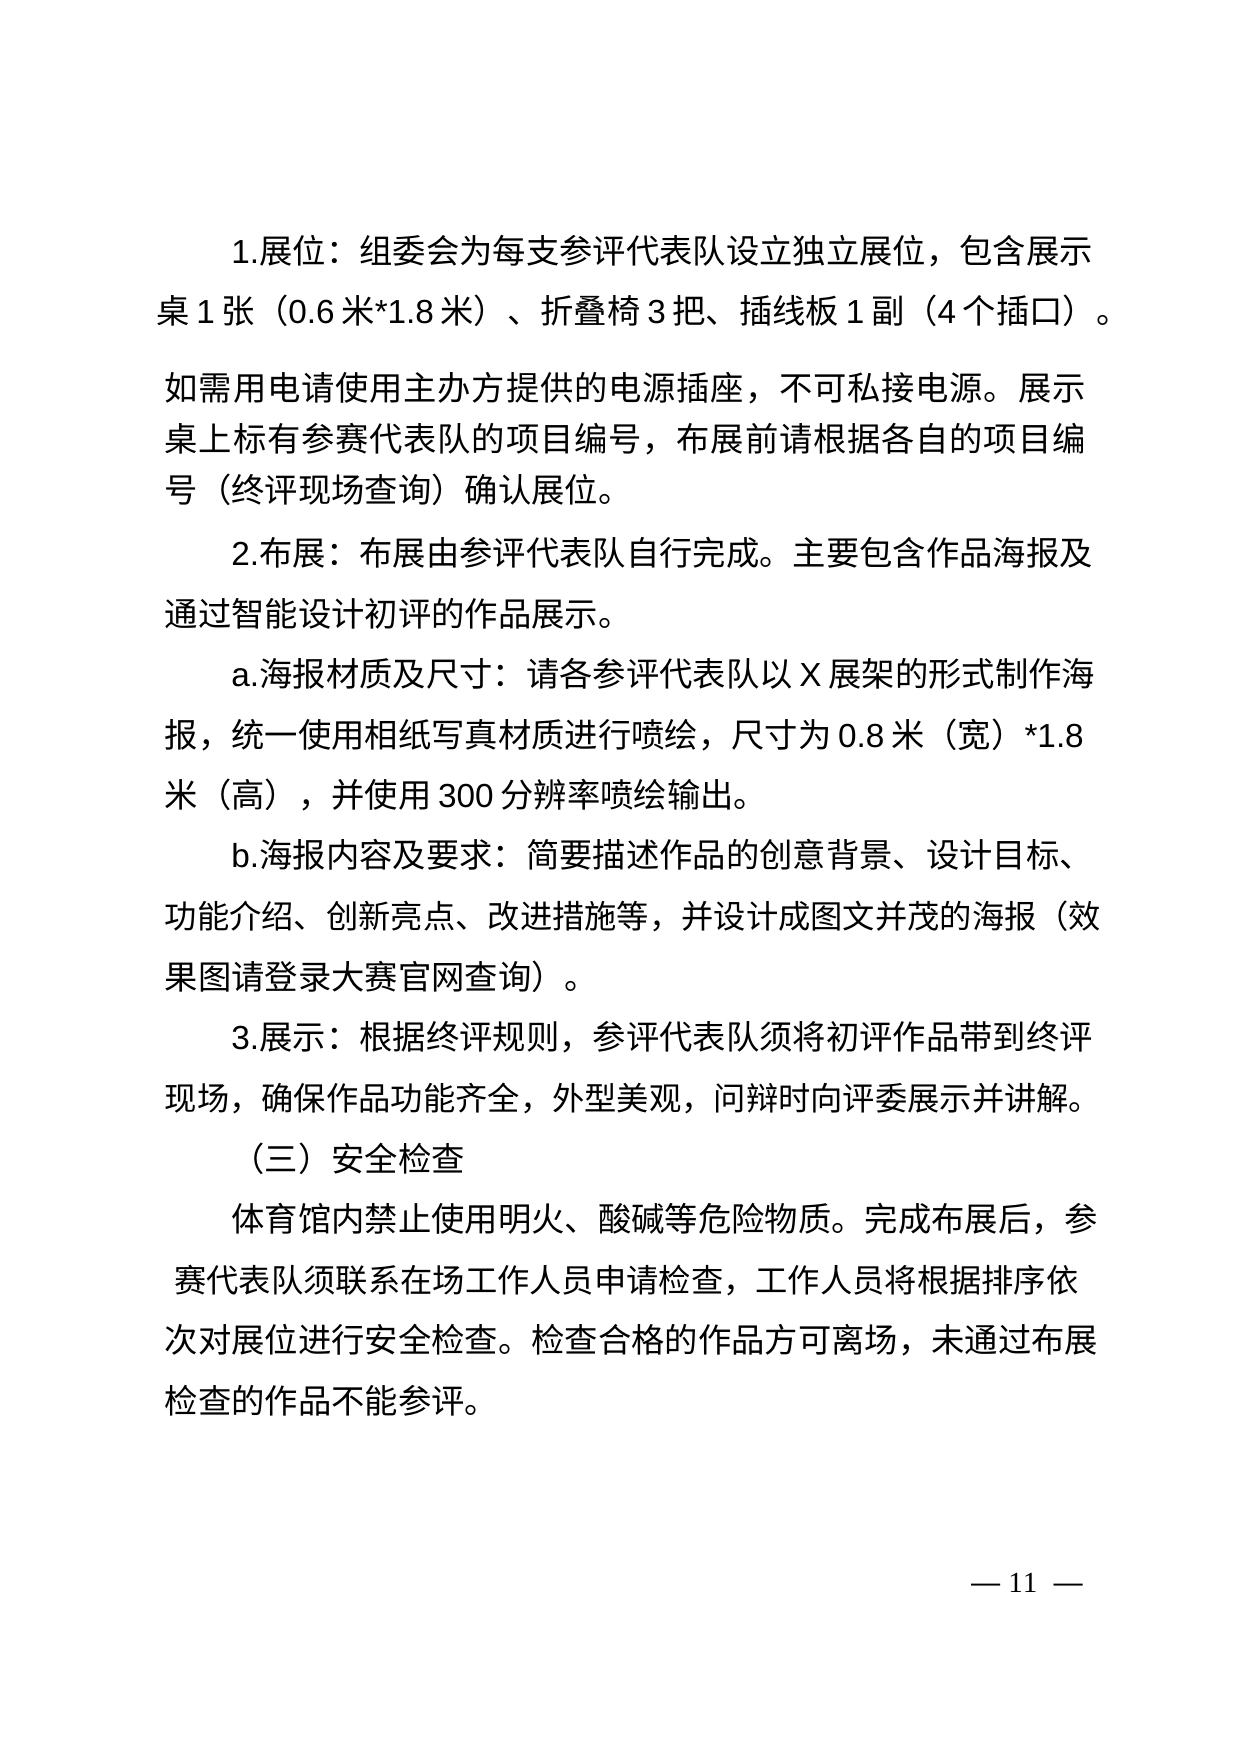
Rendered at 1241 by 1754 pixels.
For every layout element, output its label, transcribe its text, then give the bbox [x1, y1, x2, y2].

text — 11 — [971, 1565, 1104, 1598]
text b.海报内容及要求：简要描述作品的创意背景、设计目标、 [231, 835, 1104, 876]
text 次对展位进行安全检查。检查合格的作品方可离场，未通过布展 [164, 1322, 1104, 1360]
text 3.展示：根据终评规则，参评代表队须将初评作品带到终评 [231, 1017, 1104, 1057]
text 功能介绍、创新亮点、改进措施等，并设计成图文并茂的海报（效 [164, 899, 1104, 936]
text （三）安全检查 [231, 1141, 1104, 1179]
text 如需用电请使用主办方提供的电源插座，不可私接电源。展示桌上标有参赛代表队的项目编号，布展前请根据各自的项目编号（终评现场查询）确认展位。 [164, 359, 1088, 513]
text 体育馆内禁止使用明火、酸碱等危险物质。完成布展后，参 [231, 1201, 1104, 1239]
text 果图请登录大赛官网查询）。 [164, 959, 1104, 997]
text 检查的作品不能参评。 [164, 1383, 1104, 1421]
text a.海报材质及尺寸：请各参评代表队以X展架的形式制作海 [231, 654, 1104, 695]
text 通过智能设计初评的作品展示。 [164, 596, 1104, 634]
text 现场，确保作品功能齐全，外型美观，问辩时向评委展示并讲解。 [164, 1081, 1104, 1118]
text 报，统一使用相纸写真材质进行喷绘，尺寸为0.8米（宽）*1.8 [164, 715, 1104, 755]
text 米（高），并使用300分辨率喷绘输出。 [164, 775, 1104, 816]
text 1.展位：组委会为每支参评代表队设立独立展位，包含展示 [231, 231, 1104, 271]
text 2.布展：布展由参评代表队自行完成。主要包含作品海报及 [231, 533, 1104, 573]
text 桌1张（0.6米*1.8米）、折叠椅3把、插线板1副（4个插口）。 [150, 291, 1102, 332]
text 赛代表队须联系在场工作人员申请检查，工作人员将根据排序依 [150, 1263, 1102, 1299]
